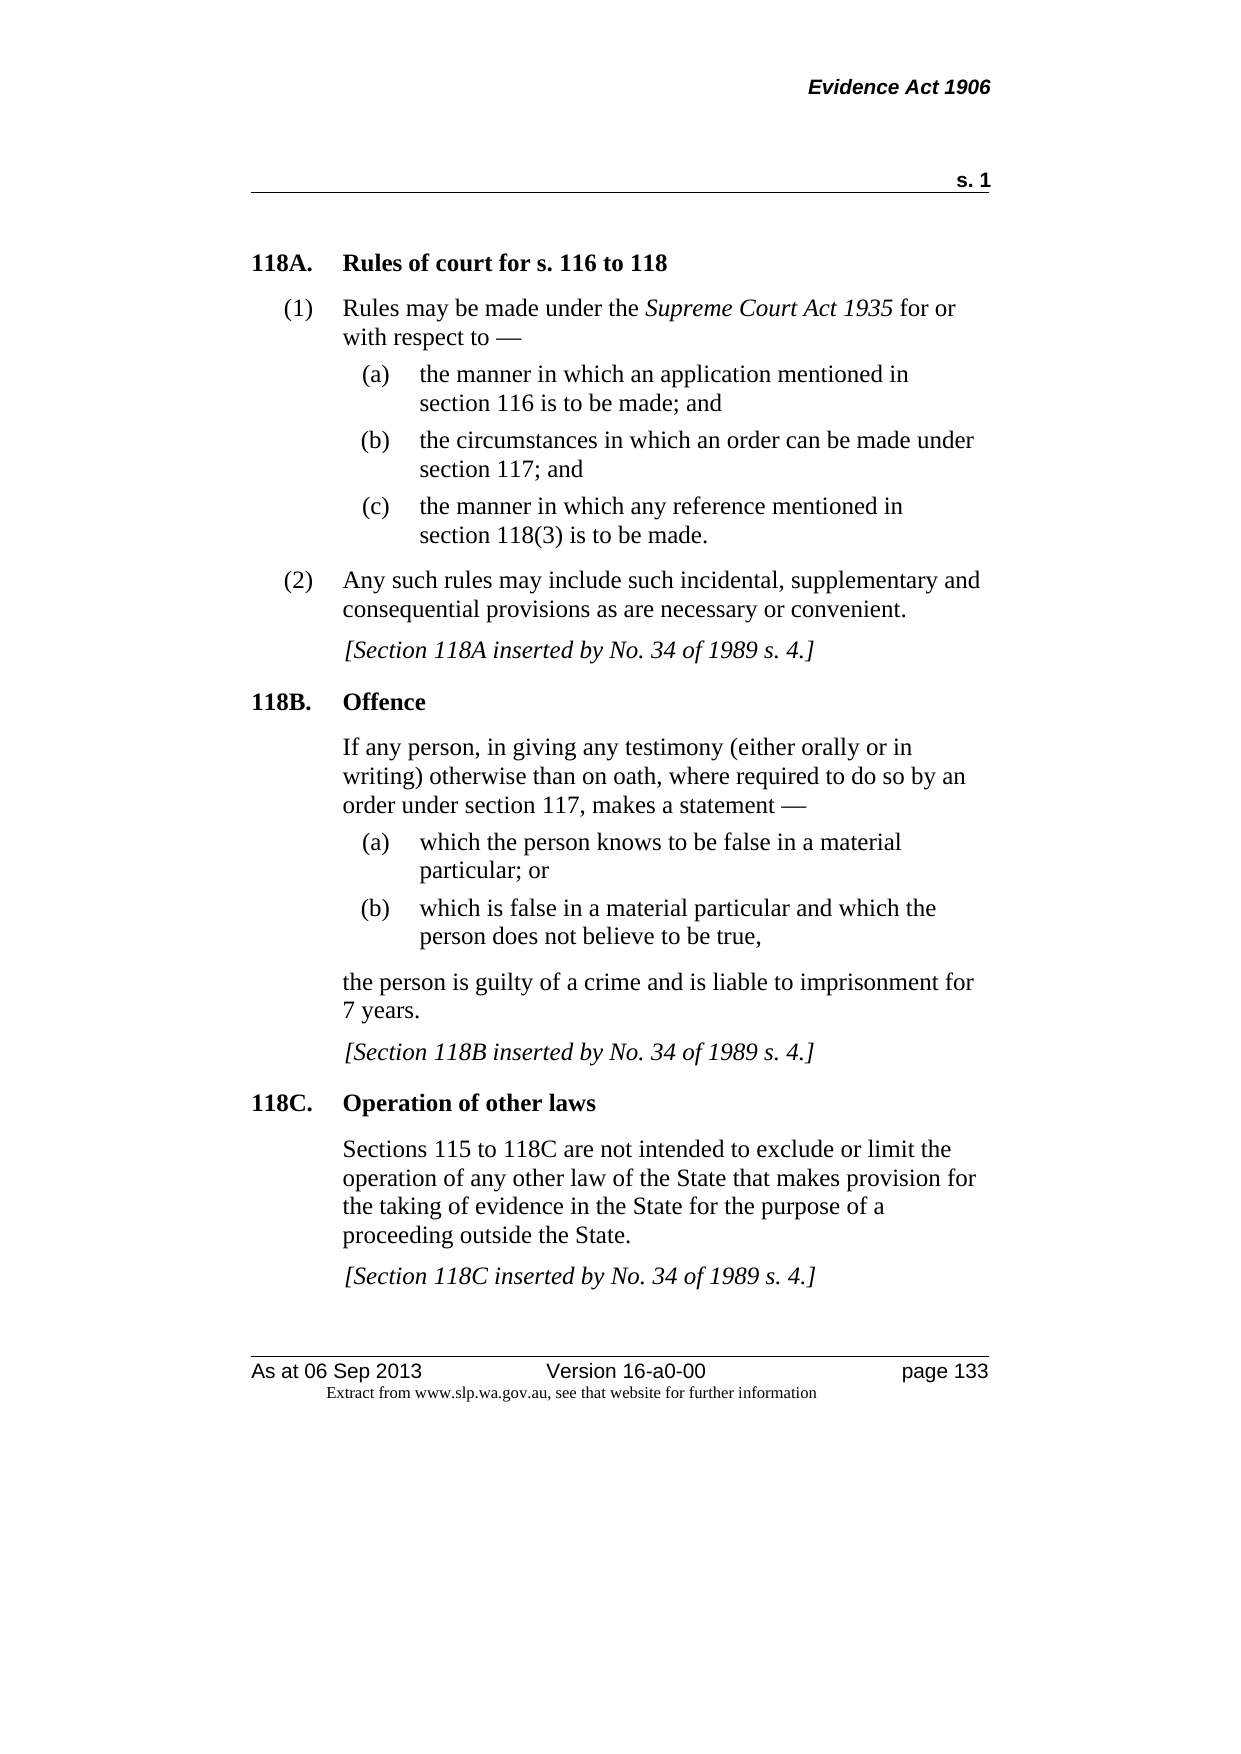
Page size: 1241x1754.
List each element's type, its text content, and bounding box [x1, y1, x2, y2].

text Sections 115 to 118C are not intended to exclude or limit the operation of any other law of the State that makes provision for the taking of evidence in the State for the purpose of a proceeding outside the State. [251, 1134, 989, 1249]
subtitle 118B. Offence [251, 687, 989, 716]
text (1) Rules may be made under the Supreme Court Act 1935 for or with respect to — [251, 293, 989, 351]
text (a) the manner in which an application mentioned in section 116 is to be made; and [251, 359, 989, 417]
text [Section 118C inserted by No. 34 of 1989 s. 4.] [251, 1261, 989, 1290]
text (2) Any such rules may include such incidental, supplementary and consequential provisions as are necessary or convenient. [251, 565, 989, 623]
text [Section 118B inserted by No. 34 of 1989 s. 4.] [251, 1037, 989, 1066]
text (a) which the person knows to be false in a material particular; or [251, 827, 989, 884]
text (b) the circumstances in which an order can be made under section 117; and [251, 425, 989, 483]
text the person is guilty of a crime and is liable to imprisonment for 7 years. [251, 967, 989, 1024]
text [Section 118A inserted by No. 34 of 1989 s. 4.] [251, 635, 989, 664]
text If any person, in giving any testimony (either orally or in writing) otherwise than on oath, where required to do so by an order under section 117, makes a statement — [251, 732, 989, 818]
subtitle 118C. Operation of other laws [251, 1088, 989, 1117]
subtitle 118A. Rules of court for s. 116 to 118 [251, 248, 989, 277]
text (c) the manner in which any reference mentioned in section 118(3) is to be made. [251, 491, 989, 548]
text (b) which is false in a material particular and which the person does not believe to be true, [251, 893, 989, 950]
